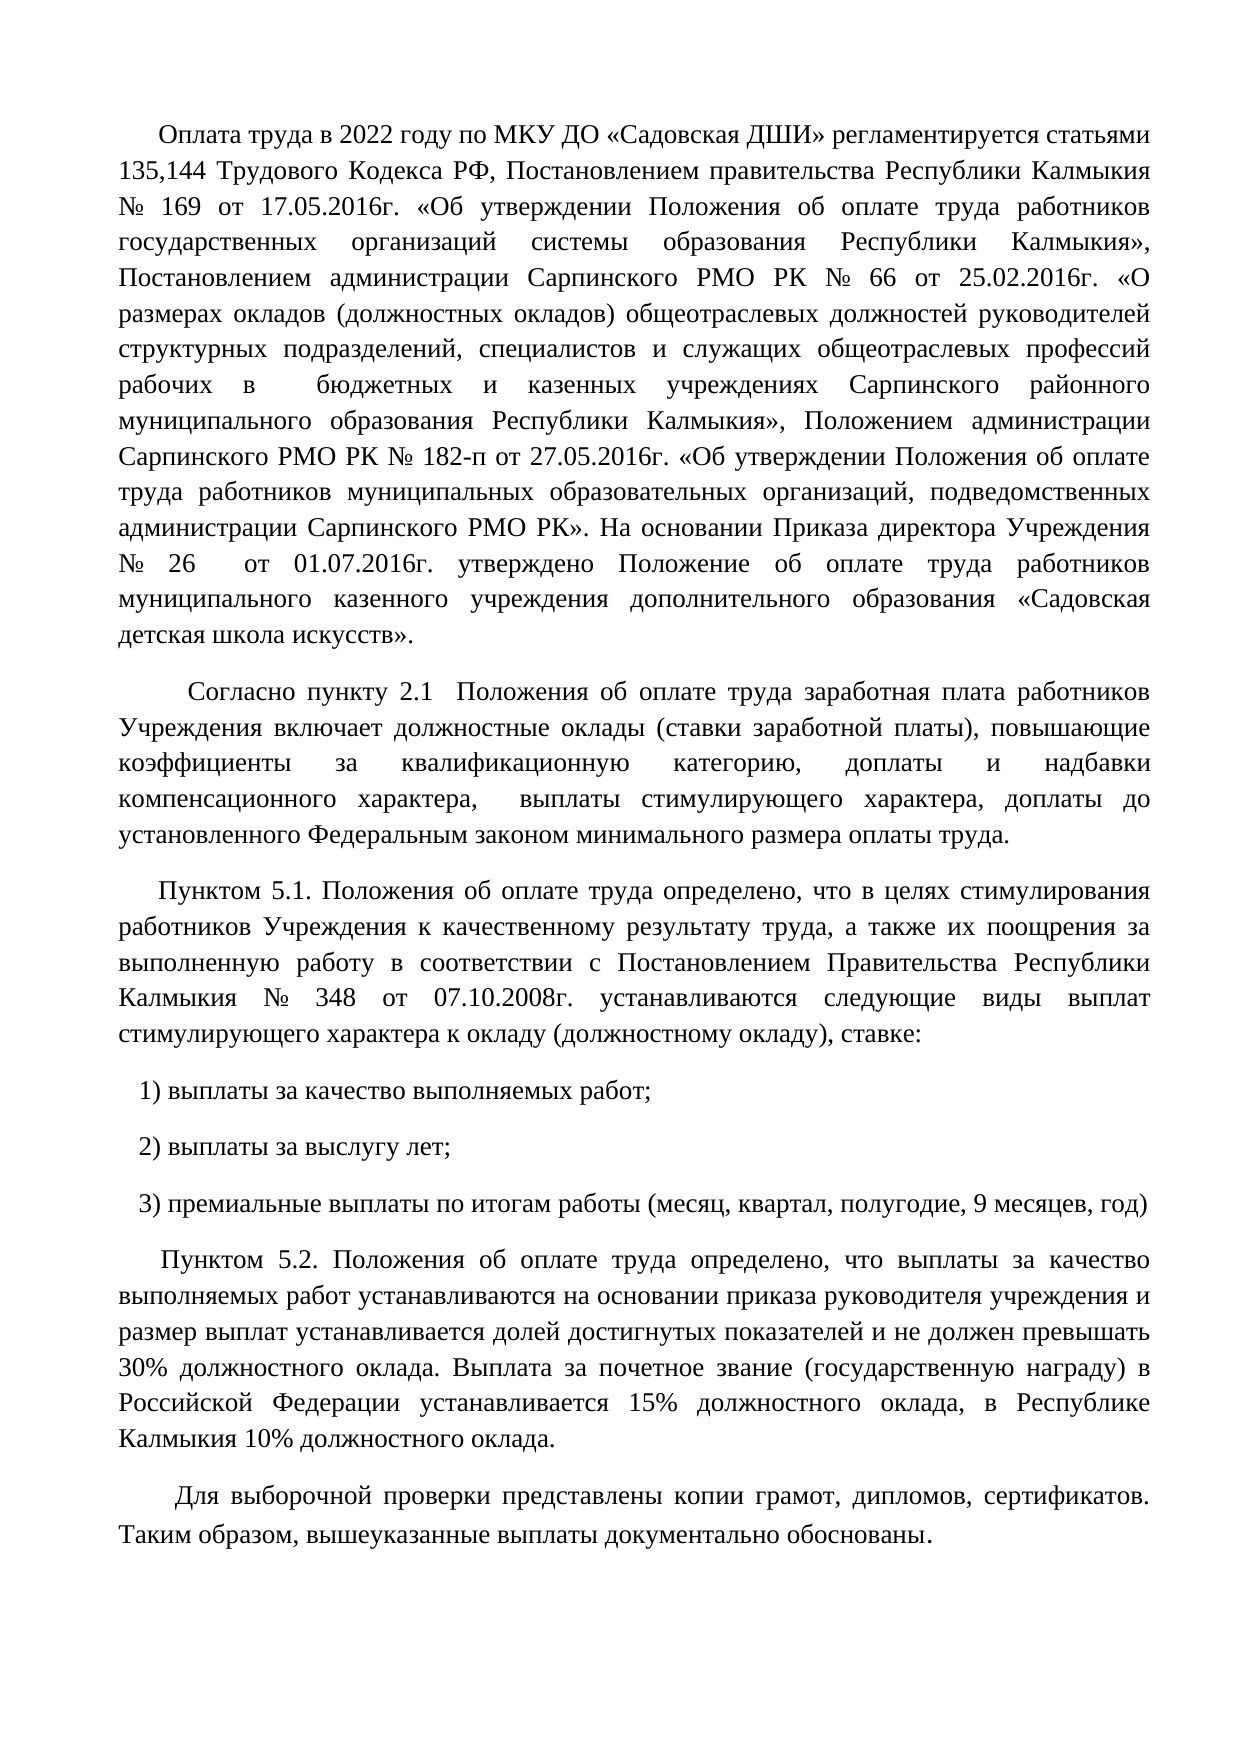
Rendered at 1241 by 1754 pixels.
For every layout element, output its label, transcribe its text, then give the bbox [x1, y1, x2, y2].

text 1) выплаты за качество выполняемых работ; [118, 1074, 1152, 1105]
text Согласно пункту 2.1 Положения об оплате труда заработная плата работников Учреждения включает должностные оклады (ставки заработной платы), повышающие коэффициенты за квалификационную категорию, доплаты и надбавки компенсационного характера, выплаты стимулирующего характера, доплаты до установленного Федеральным законом минимального размера оплаты труда. [118, 675, 1152, 849]
text Пунктом 5.1. Положения об оплате труда определено, что в целях стимулирования работников Учреждения к качественному результату труда, а также их поощрения за выполненную работу в соответствии с Постановлением Правительства Республики Калмыкия № 348 от 07.10.2008г. устанавливаются следующие виды выплат стимулирующего характера к окладу (должностному окладу), ставке: [118, 874, 1152, 1048]
text 3) премиальные выплаты по итогам работы (месяц, квартал, полугодие, 9 месяцев, год) [118, 1187, 1152, 1218]
text 2) выплаты за выслугу лет; [118, 1130, 1152, 1162]
text Пунктом 5.2. Положения об оплате труда определено, что выплаты за качество выполняемых работ устанавливаются на основании приказа руководителя учреждения и размер выплат устанавливается долей достигнутых показателей и не должен превышать 30% должностного оклада. Выплата за почетное звание (государственную награду) в Российской Федерации устанавливается 15% должностного оклада, в Республике Калмыкия 10% должностного оклада. [118, 1243, 1152, 1453]
text Оплата труда в 2022 году по МКУ ДО «Садовская ДШИ» регламентируется статьями 135,144 Трудового Кодекса РФ, Постановлением правительства Республики Калмыкия № 169 от 17.05.2016г. «Об утверждении Положения об оплате труда работников государственных организаций системы образования Республики Калмыкия», Постановлением администрации Сарпинского РМО РК № 66 от 25.02.2016г. «О размерах окладов (должностных окладов) общеотраслевых должностей руководителей структурных подразделений, специалистов и служащих общеотраслевых профессий рабочих в бюджетных и казенных учреждениях Сарпинского районного муниципального образования Республики Калмыкия», Положением администрации Сарпинского РМО РК № 182-п от 27.05.2016г. «Об утверждении Положения об оплате труда работников муниципальных образовательных организаций, подведомственных администрации Сарпинского РМО РК». На основании Приказа директора Учреждения № 26 от 01.07.2016г. утверждено Положение об оплате труда работников муниципального казенного учреждения дополнительного образования «Садовская детская школа искусств». [118, 118, 1152, 649]
text Для выборочной проверки представлены копии грамот, дипломов, сертификатов. Таким образом, вышеуказанные выплаты документально обоснованы. [118, 1479, 1152, 1551]
